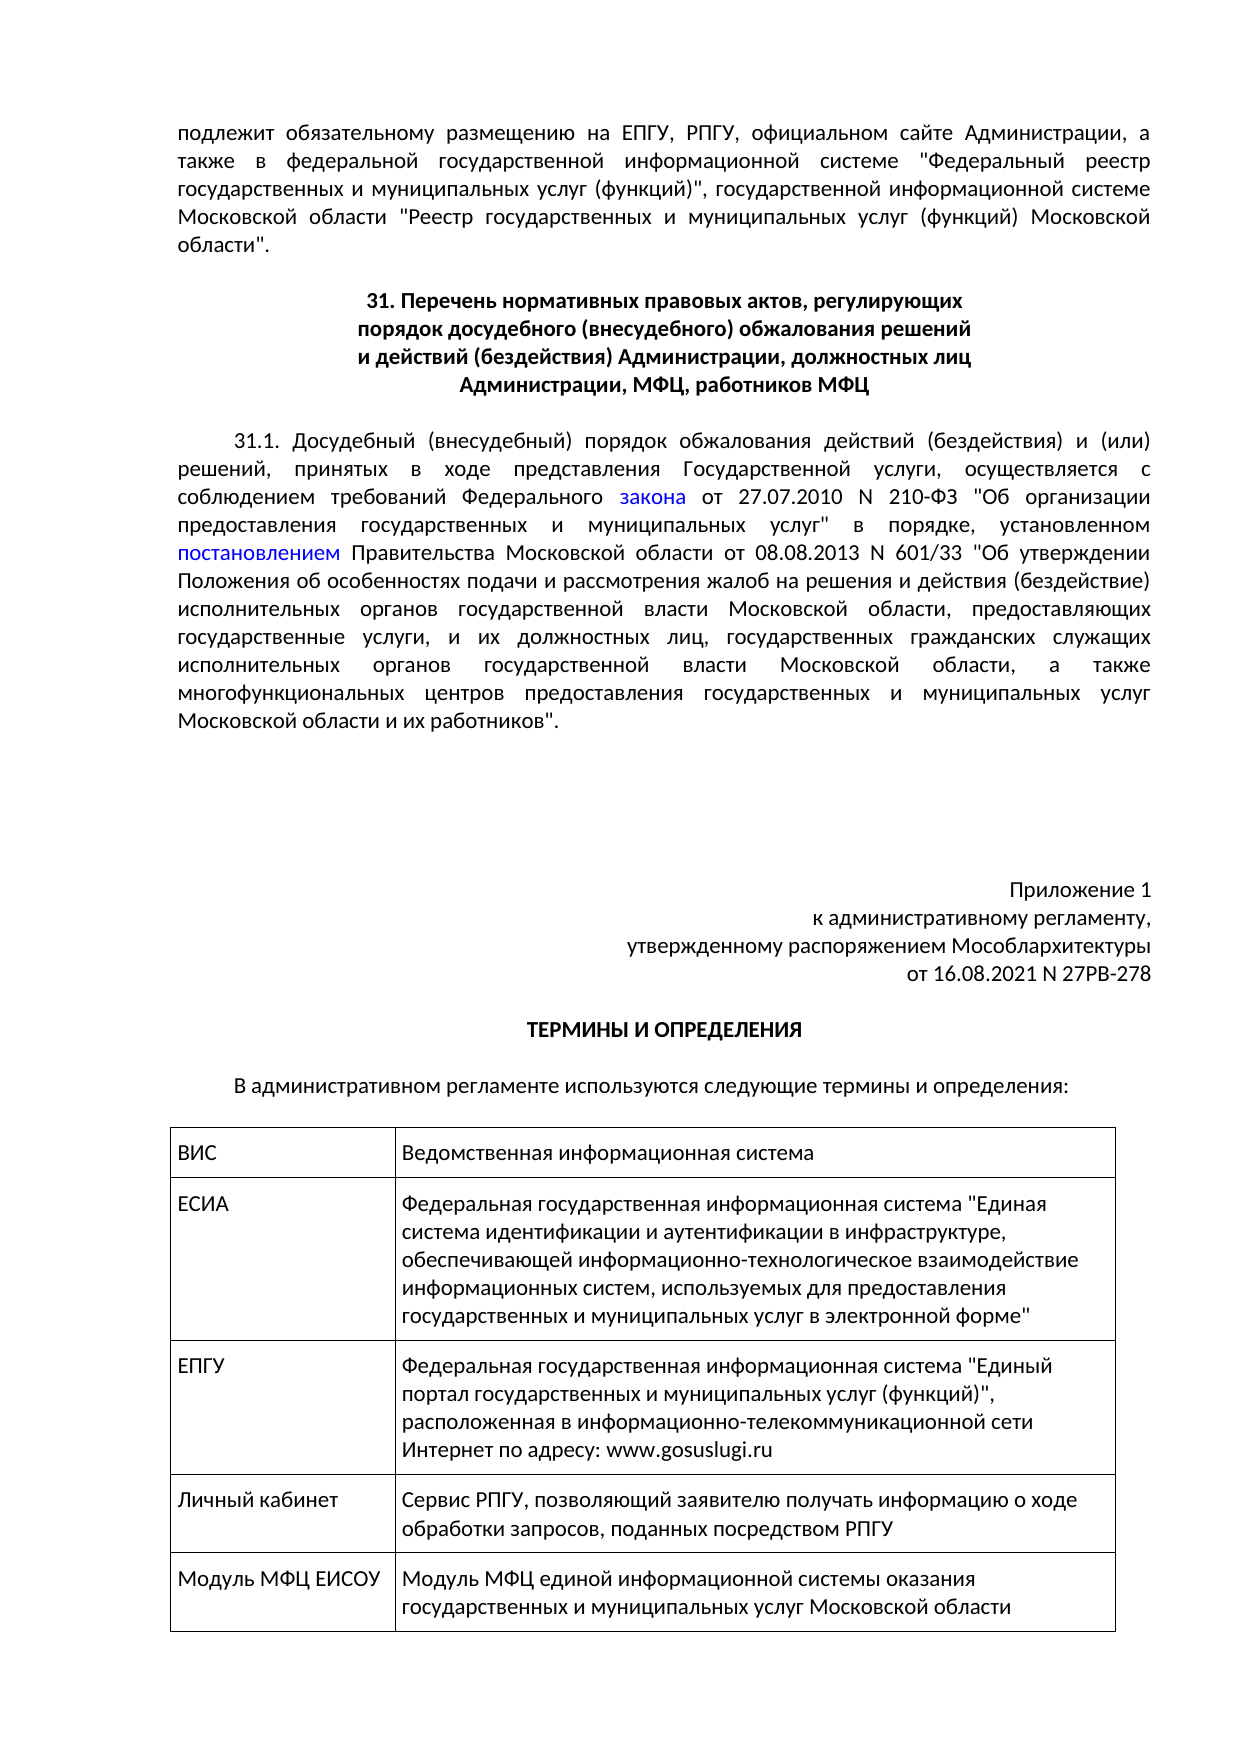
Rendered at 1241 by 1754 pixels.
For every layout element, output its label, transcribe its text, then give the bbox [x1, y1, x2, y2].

title порядок досудебного (внесудебного) обжалования решений [177, 314, 1152, 342]
table_cell Федеральная государственная информационная система "Единая система идентификации и аутентификации в инфраструктуре, обеспечивающей информационно-технологическое взаимодействие информационных систем, используемых для предоставления государственных и муниципальных услуг в электронной форме" [396, 1178, 1115, 1339]
title и действий (бездействия) Администрации, должностных лиц [177, 342, 1152, 370]
table_cell ЕСИА [171, 1178, 395, 1339]
table_cell Модуль МФЦ единой информационной системы оказания государственных и муниципальных услуг Московской области [396, 1553, 1115, 1631]
text В административном регламенте используются следующие термины и определения: [177, 1071, 1152, 1099]
table_cell ЕПГУ [171, 1341, 395, 1474]
title ТЕРМИНЫ И ОПРЕДЕЛЕНИЯ [177, 1015, 1152, 1043]
text 31.1. Досудебный (внесудебный) порядок обжалования действий (бездействия) и (или) решений, принятых в ходе представления Государственной услуги, осуществляется с соблюдением требований Федерального закона от 27.07.2010 N 210-ФЗ "Об организации предоставления государственных и муниципальных услуг" в порядке, установленном постановлением Правительства Московской области от 08.08.2013 N 601/33 "Об утверждении Положения об особенностях подачи и рассмотрения жалоб на решения и действия (бездействие) исполнительных органов государственной власти Московской области, предоставляющих государственные услуги, и их должностных лиц, государственных гражданских служащих исполнительных органов государственной власти Московской области, а также многофункциональных центров предоставления государственных и муниципальных услуг Московской области и их работников". [177, 426, 1152, 734]
table_cell Сервис РПГУ, позволяющий заявителю получать информацию о ходе обработки запросов, поданных посредством РПГУ [396, 1475, 1115, 1552]
table_header Ведомственная информационная система [396, 1128, 1115, 1177]
title 31. Перечень нормативных правовых актов, регулирующих [177, 286, 1152, 314]
text к административному регламенту, [177, 903, 1152, 931]
table_cell Модуль МФЦ ЕИСОУ [171, 1553, 395, 1631]
text утвержденному распоряжением Мособлархитектуры [177, 931, 1152, 959]
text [177, 118, 1152, 258]
table_header ВИС [171, 1128, 395, 1177]
table_cell Федеральная государственная информационная система "Единый портал государственных и муниципальных услуг (функций)", расположенная в информационно-телекоммуникационной сети Интернет по адресу: www.gosuslugi.ru [396, 1341, 1115, 1474]
text Приложение 1 [177, 875, 1152, 903]
table_cell Личный кабинет [171, 1475, 395, 1552]
text от 16.08.2021 N 27РВ-278 [177, 959, 1152, 987]
title Администрации, МФЦ, работников МФЦ [177, 370, 1152, 398]
